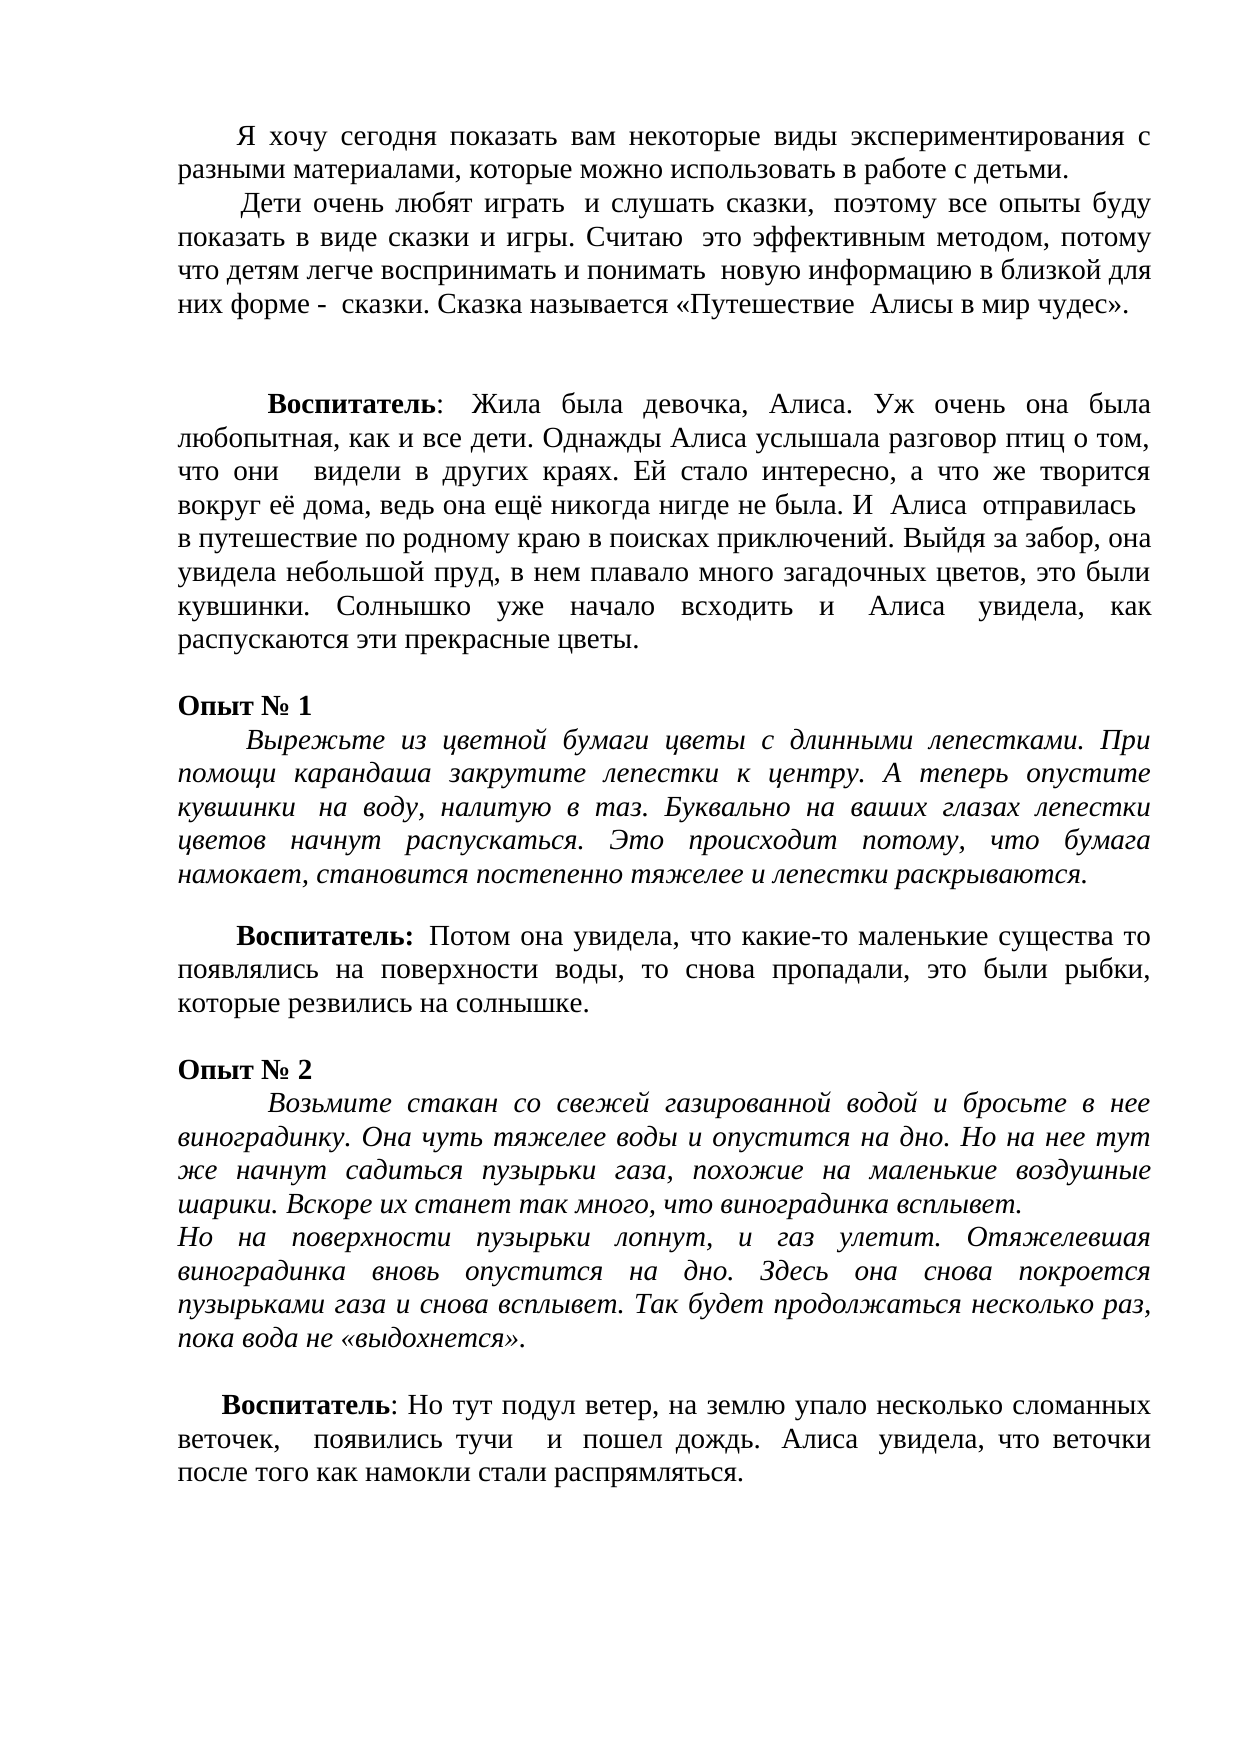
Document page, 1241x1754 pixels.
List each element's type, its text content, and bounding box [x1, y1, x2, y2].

text Опыт № 2 [177, 1052, 1152, 1085]
text Вырежьте из цветной бумаги цветы с длинными лепестками. При помощи карандаша закрутите лепестки к центру. А теперь опустите кувшинки на воду, налитую в таз. Буквально на ваших глазах лепестки цветов начнут распускаться. Это происходит потому, что бумага намокает, становится постепенно тяжелее и лепестки раскрываются. [177, 722, 1152, 889]
text Дети очень любят играть и слушать сказки, поэтому все опыты буду показать в виде сказки и игры. Считаю это эффективным методом, потому что детям легче воспринимать и понимать новую информацию в близкой для них форме - сказки. Сказка называется «Путешествие Алисы в мир чудес». [177, 185, 1152, 319]
text Воспитатель: Жила была девочка, Алиса. Уж очень она была любопытная, как и все дети. Однажды Алиса услышала разговор птиц о том, что они видели в других краях. Ей стало интересно, а что же творится вокруг её дома, ведь она ещё никогда нигде не была. И Алиса отправилась в путешествие по родному краю в поисках приключений. Выйдя за забор, она увидела небольшой пруд, в нем плавало много загадочных цветов, это были кувшинки. Солнышко уже начало всходить и Алиса увидела, как распускаются эти прекрасные цветы. [177, 386, 1152, 655]
text Опыт № 1 [177, 688, 1152, 722]
text Воспитатель: Потом она увидела, что какие-то маленькие существа то появлялись на поверхности воды, то снова пропадали, это были рыбки, которые резвились на солнышке. [177, 918, 1152, 1018]
text Я хочу сегодня показать вам некоторые виды экспериментирования с разными материалами, которые можно использовать в работе с детьми. [177, 118, 1152, 185]
text Воспитатель: Но тут подул ветер, на землю упало несколько сломанных веточек, появились тучи и пошел дождь. Алиса увидела, что веточки после того как намокли стали распрямляться. [177, 1387, 1152, 1488]
text Возьмите стакан со свежей газированной водой и бросьте в нее виноградинку. Она чуть тяжелее воды и опустится на дно. Но на нее тут же начнут садиться пузырьки газа, похожие на маленькие воздушные шарики. Вскоре их станет так много, что виноградинка всплывет. [177, 1085, 1152, 1219]
text Но на поверхности пузырьки лопнут, и газ улетит. Отяжелевшая виноградинка вновь опустится на дно. Здесь она снова покроется пузырьками газа и снова всплывет. Так будет продолжаться несколько раз, пока вода не «выдохнется». [177, 1219, 1152, 1354]
